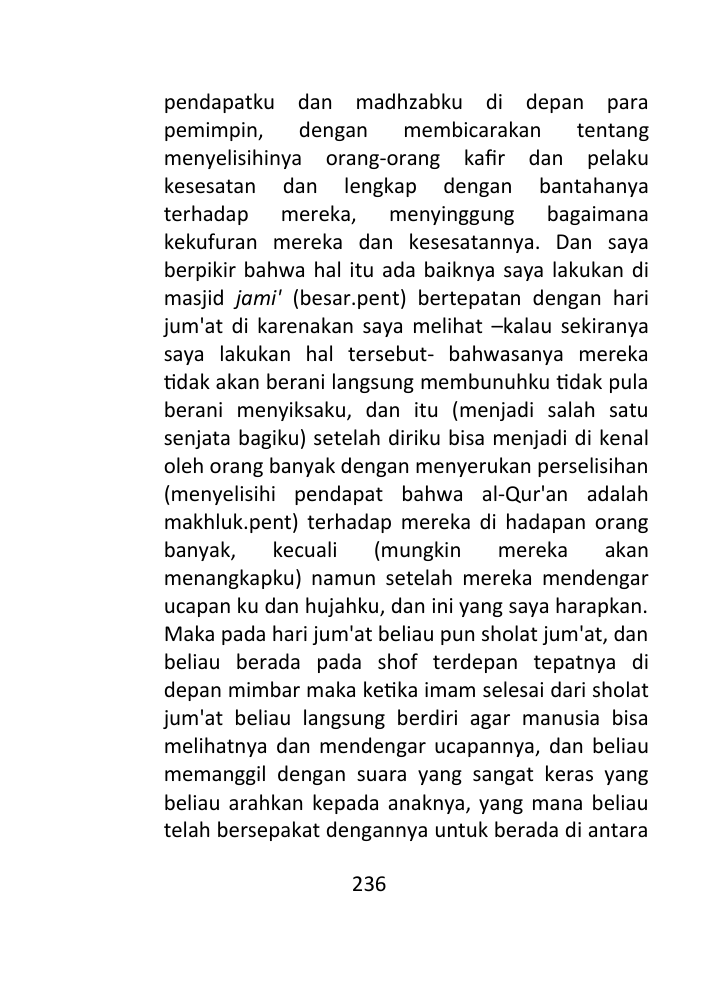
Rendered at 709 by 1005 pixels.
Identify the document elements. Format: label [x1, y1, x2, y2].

list [126, 87, 650, 844]
